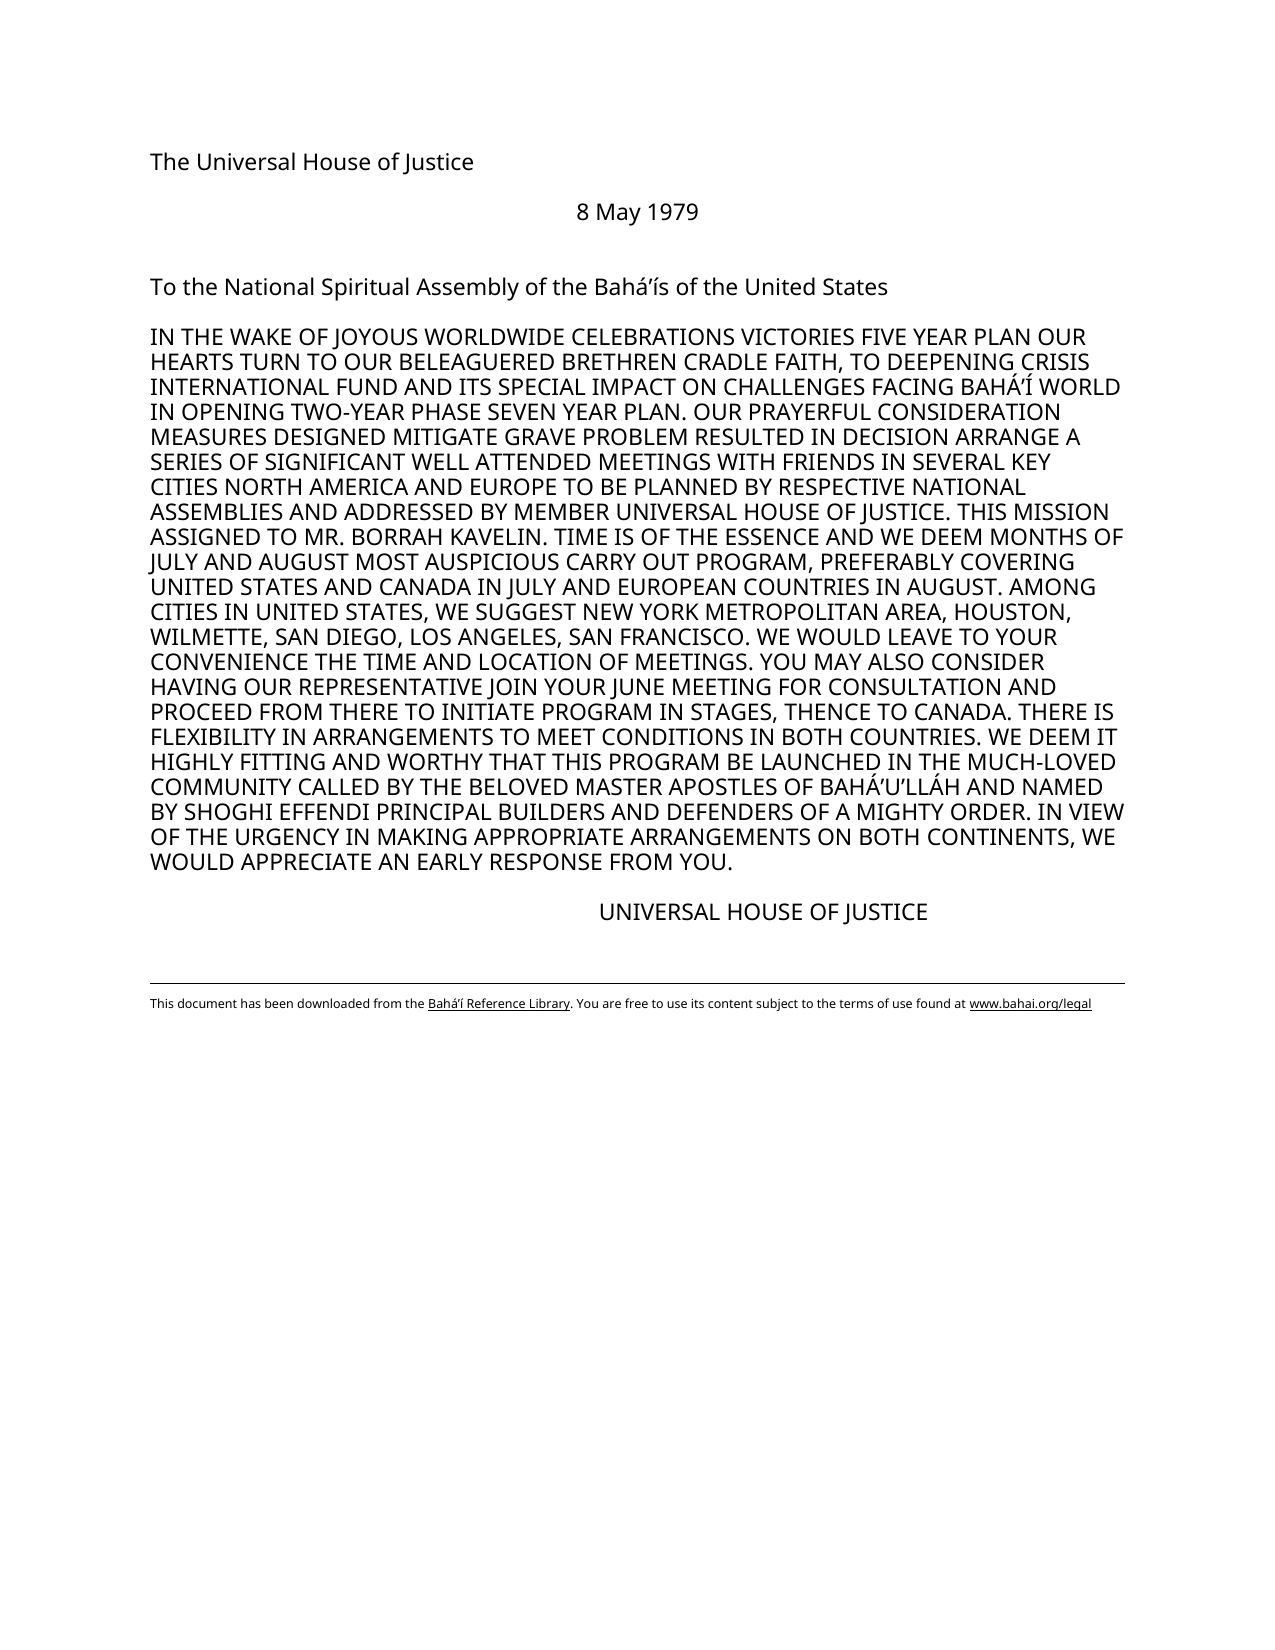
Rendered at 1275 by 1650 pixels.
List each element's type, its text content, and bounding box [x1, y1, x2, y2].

text UNIVERSAL HOUSE OF JUSTICE [598, 900, 1125, 925]
text 8 May 1979 [150, 200, 1125, 225]
text IN THE WAKE OF JOYOUS WORLDWIDE CELEBRATIONS VICTORIES FIVE YEAR PLAN OUR HEARTS TURN TO OUR BELEAGUERED BRETHREN CRADLE FAITH, TO DEEPENING CRISIS INTERNATIONAL FUND AND ITS SPECIAL IMPACT ON CHALLENGES FACING BAHÁ’Í WORLD IN OPENING TWO-YEAR PHASE SEVEN YEAR PLAN. OUR PRAYERFUL CONSIDERATION MEASURES DESIGNED MITIGATE GRAVE PROBLEM RESULTED IN DECISION ARRANGE A SERIES OF SIGNIFICANT WELL ATTENDED MEETINGS WITH FRIENDS IN SEVERAL KEY CITIES NORTH AMERICA AND EUROPE TO BE PLANNED BY RESPECTIVE NATIONAL ASSEMBLIES AND ADDRESSED BY MEMBER UNIVERSAL HOUSE OF JUSTICE. THIS MISSION ASSIGNED TO MR. BORRAH KAVELIN. TIME IS OF THE ESSENCE AND WE DEEM MONTHS OF JULY AND AUGUST MOST AUSPICIOUS CARRY OUT PROGRAM, PREFERABLY COVERING UNITED STATES AND CANADA IN JULY AND EUROPEAN COUNTRIES IN AUGUST. AMONG CITIES IN UNITED STATES, WE SUGGEST NEW YORK METROPOLITAN AREA, HOUSTON, WILMETTE, SAN DIEGO, LOS ANGELES, SAN FRANCISCO. WE WOULD LEAVE TO YOUR CONVENIENCE THE TIME AND LOCATION OF MEETINGS. YOU MAY ALSO CONSIDER HAVING OUR REPRESENTATIVE JOIN YOUR JUNE MEETING FOR CONSULTATION AND PROCEED FROM THERE TO INITIATE PROGRAM IN STAGES, THENCE TO CANADA. THERE IS FLEXIBILITY IN ARRANGEMENTS TO MEET CONDITIONS IN BOTH COUNTRIES. WE DEEM IT HIGHLY FITTING AND WORTHY THAT THIS PROGRAM BE LAUNCHED IN THE MUCH-LOVED COMMUNITY CALLED BY THE BELOVED MASTER APOSTLES OF BAHÁ’U’LLÁH AND NAMED BY SHOGHI EFFENDI PRINCIPAL BUILDERS AND DEFENDERS OF A MIGHTY ORDER. IN VIEW OF THE URGENCY IN MAKING APPROPRIATE ARRANGEMENTS ON BOTH CONTINENTS, WE WOULD APPRECIATE AN EARLY RESPONSE FROM YOU. [150, 325, 1125, 875]
text This document has been downloaded from the Bahá’í Reference Library. You are free to use its content subject to the terms of use found at www.bahai.org/legal [150, 989, 1125, 1014]
text To the National Spiritual Assembly of the Bahá’ís of the United States [150, 275, 1125, 300]
